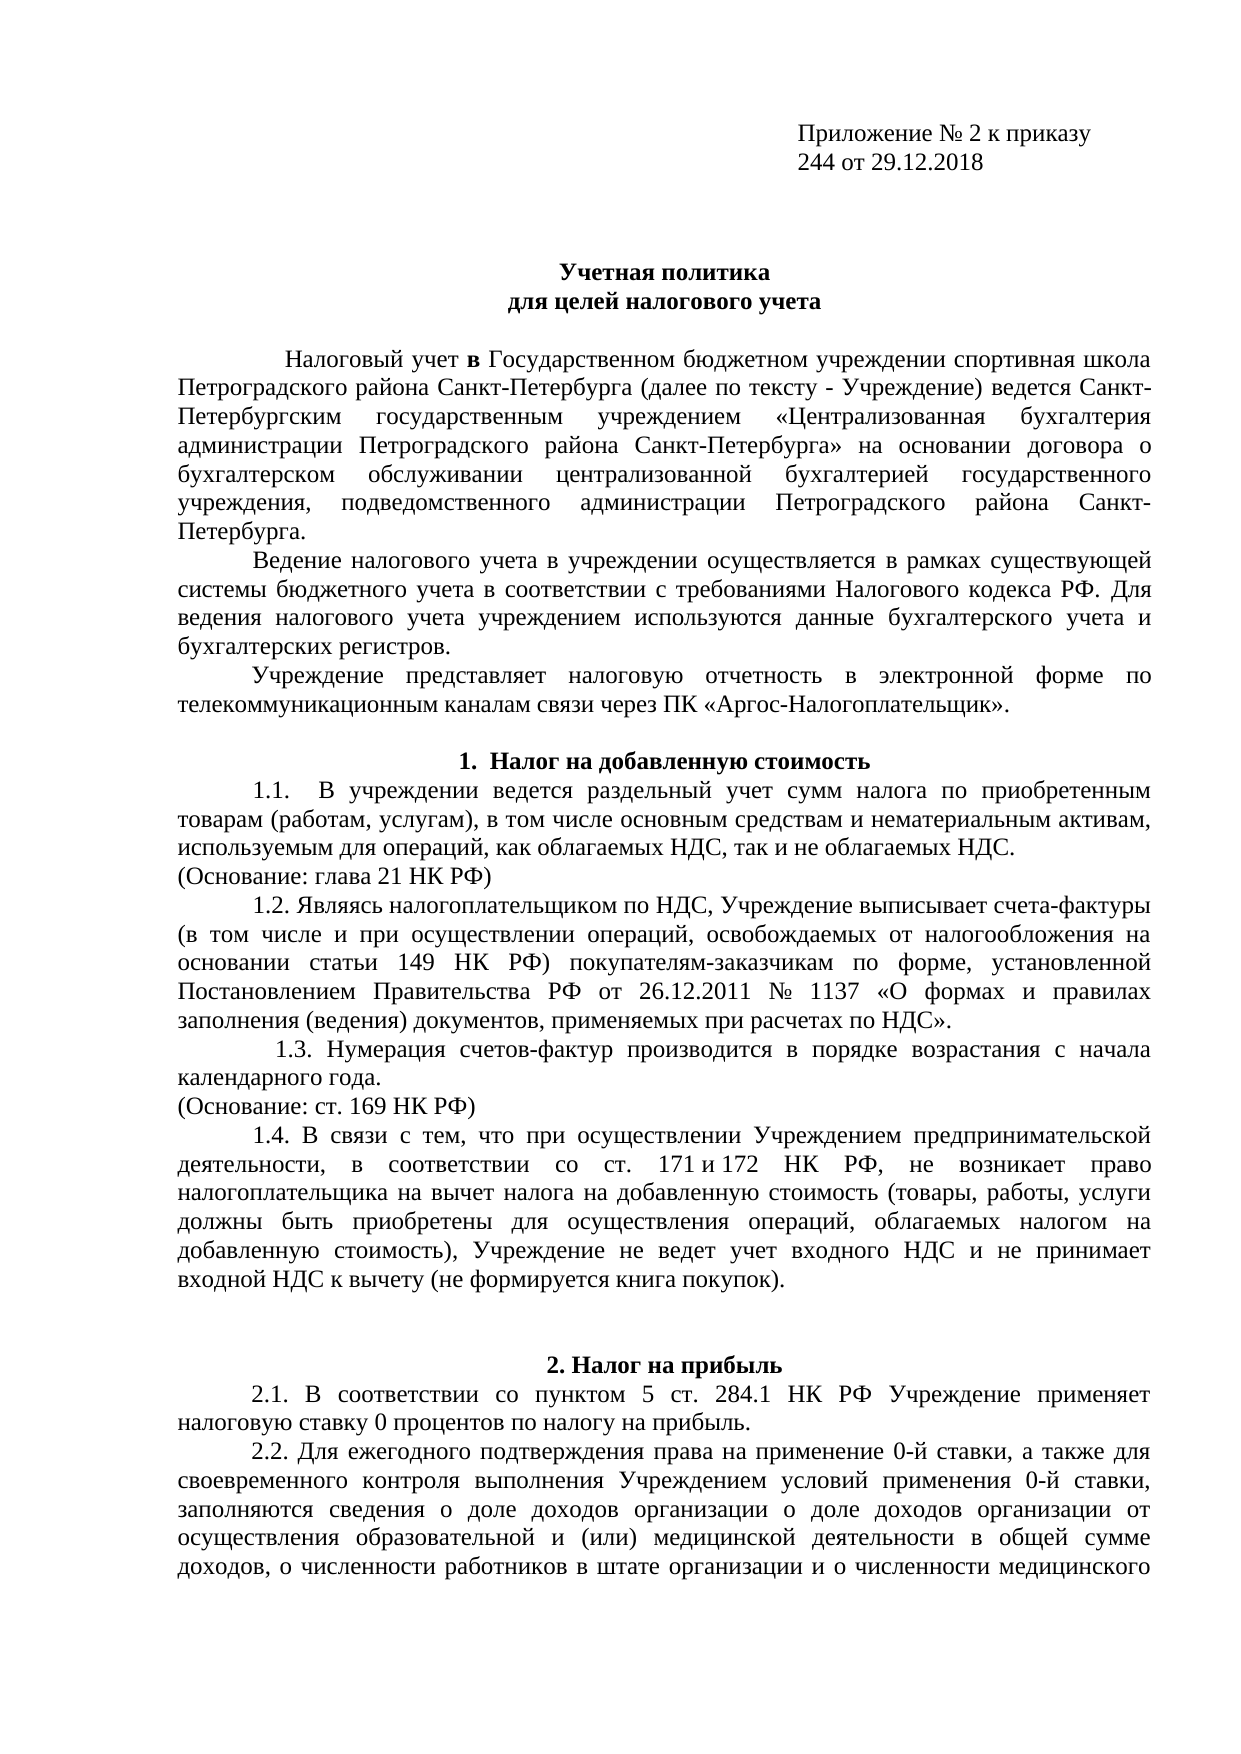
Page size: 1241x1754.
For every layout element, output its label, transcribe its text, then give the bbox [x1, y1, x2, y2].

text Учетная политика [177, 257, 1152, 286]
subtitle Налоговый учет в Государственном бюджетном учреждении спортивная школа Петроградского района Санкт-Петербурга (далее по тексту - Учреждение) ведется Санкт-Петербургским государственным учреждением «Централизованная бухгалтерия администрации Петроградского района Санкт-Петербурга» на основании договора о бухгалтерском обслуживании централизованной бухгалтерией государственного учреждения, подведомственного администрации Петроградского района Санкт-Петербурга. [177, 344, 1152, 545]
text Учреждение представляет налоговую отчетность в электронной форме по телекоммуникационным каналам связи через ПК «Аргос-Налогоплательщик». [177, 660, 1152, 717]
text 1.2. Являясь налогоплательщиком по НДС, Учреждение выписывает счета-фактуры (в том числе и при осуществлении операций, освобождаемых от налогообложения на основании статьи 149 НК РФ) покупателям-заказчикам по форме, установленной Постановлением Правительства РФ от 26.12.2011 № 1137 «О формах и правилах заполнения (ведения) документов, применяемых при расчетах по НДС». [177, 890, 1152, 1034]
text 244 от 29.12.2018 [797, 147, 1152, 176]
text 1. Налог на добавленную стоимость [177, 746, 1152, 775]
subtitle Ведение налогового учета в учреждении осуществляется в рамках существующей системы бюджетного учета в соответствии с требованиями Налогового кодекса РФ. Для ведения налогового учета учреждением используются данные бухгалтерского учета и бухгалтерских регистров. [177, 545, 1152, 660]
text 2.1. В соответствии со пунктом 5 ст. 284.1 НК РФ Учреждение применяет налоговую ставку 0 процентов по налогу на прибыль. [177, 1379, 1152, 1436]
text 1.4. В связи с тем, что при осуществлении Учреждением предпринимательской деятельности, в соответствии со ст. 171 и 172 НК РФ, не возникает право налогоплательщика на вычет налога на добавленную стоимость (товары, работы, услуги должны быть приобретены для осуществления операций, облагаемых налогом на добавленную стоимость), Учреждение не ведет учет входного НДС и не принимает входной НДС к вычету (не формируется книга покупок). [177, 1120, 1152, 1292]
text (Основание: глава 21 НК РФ) [177, 861, 1152, 890]
text 1.3. Нумерация счетов-фактур производится в порядке возрастания с начала календарного года. [177, 1034, 1152, 1091]
text 2. Налог на прибыль [177, 1350, 1152, 1379]
text Приложение № 2 к приказу [797, 118, 1152, 147]
text для целей налогового учета [177, 286, 1152, 315]
text (Основание: ст. 169 НК РФ) [177, 1091, 1152, 1120]
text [177, 1436, 1152, 1580]
text 1.1. В учреждении ведется раздельный учет сумм налога по приобретенным товарам (работам, услугам), в том числе основным средствам и нематериальным активам, используемым для операций, как облагаемых НДС, так и не облагаемых НДС. [177, 775, 1152, 861]
